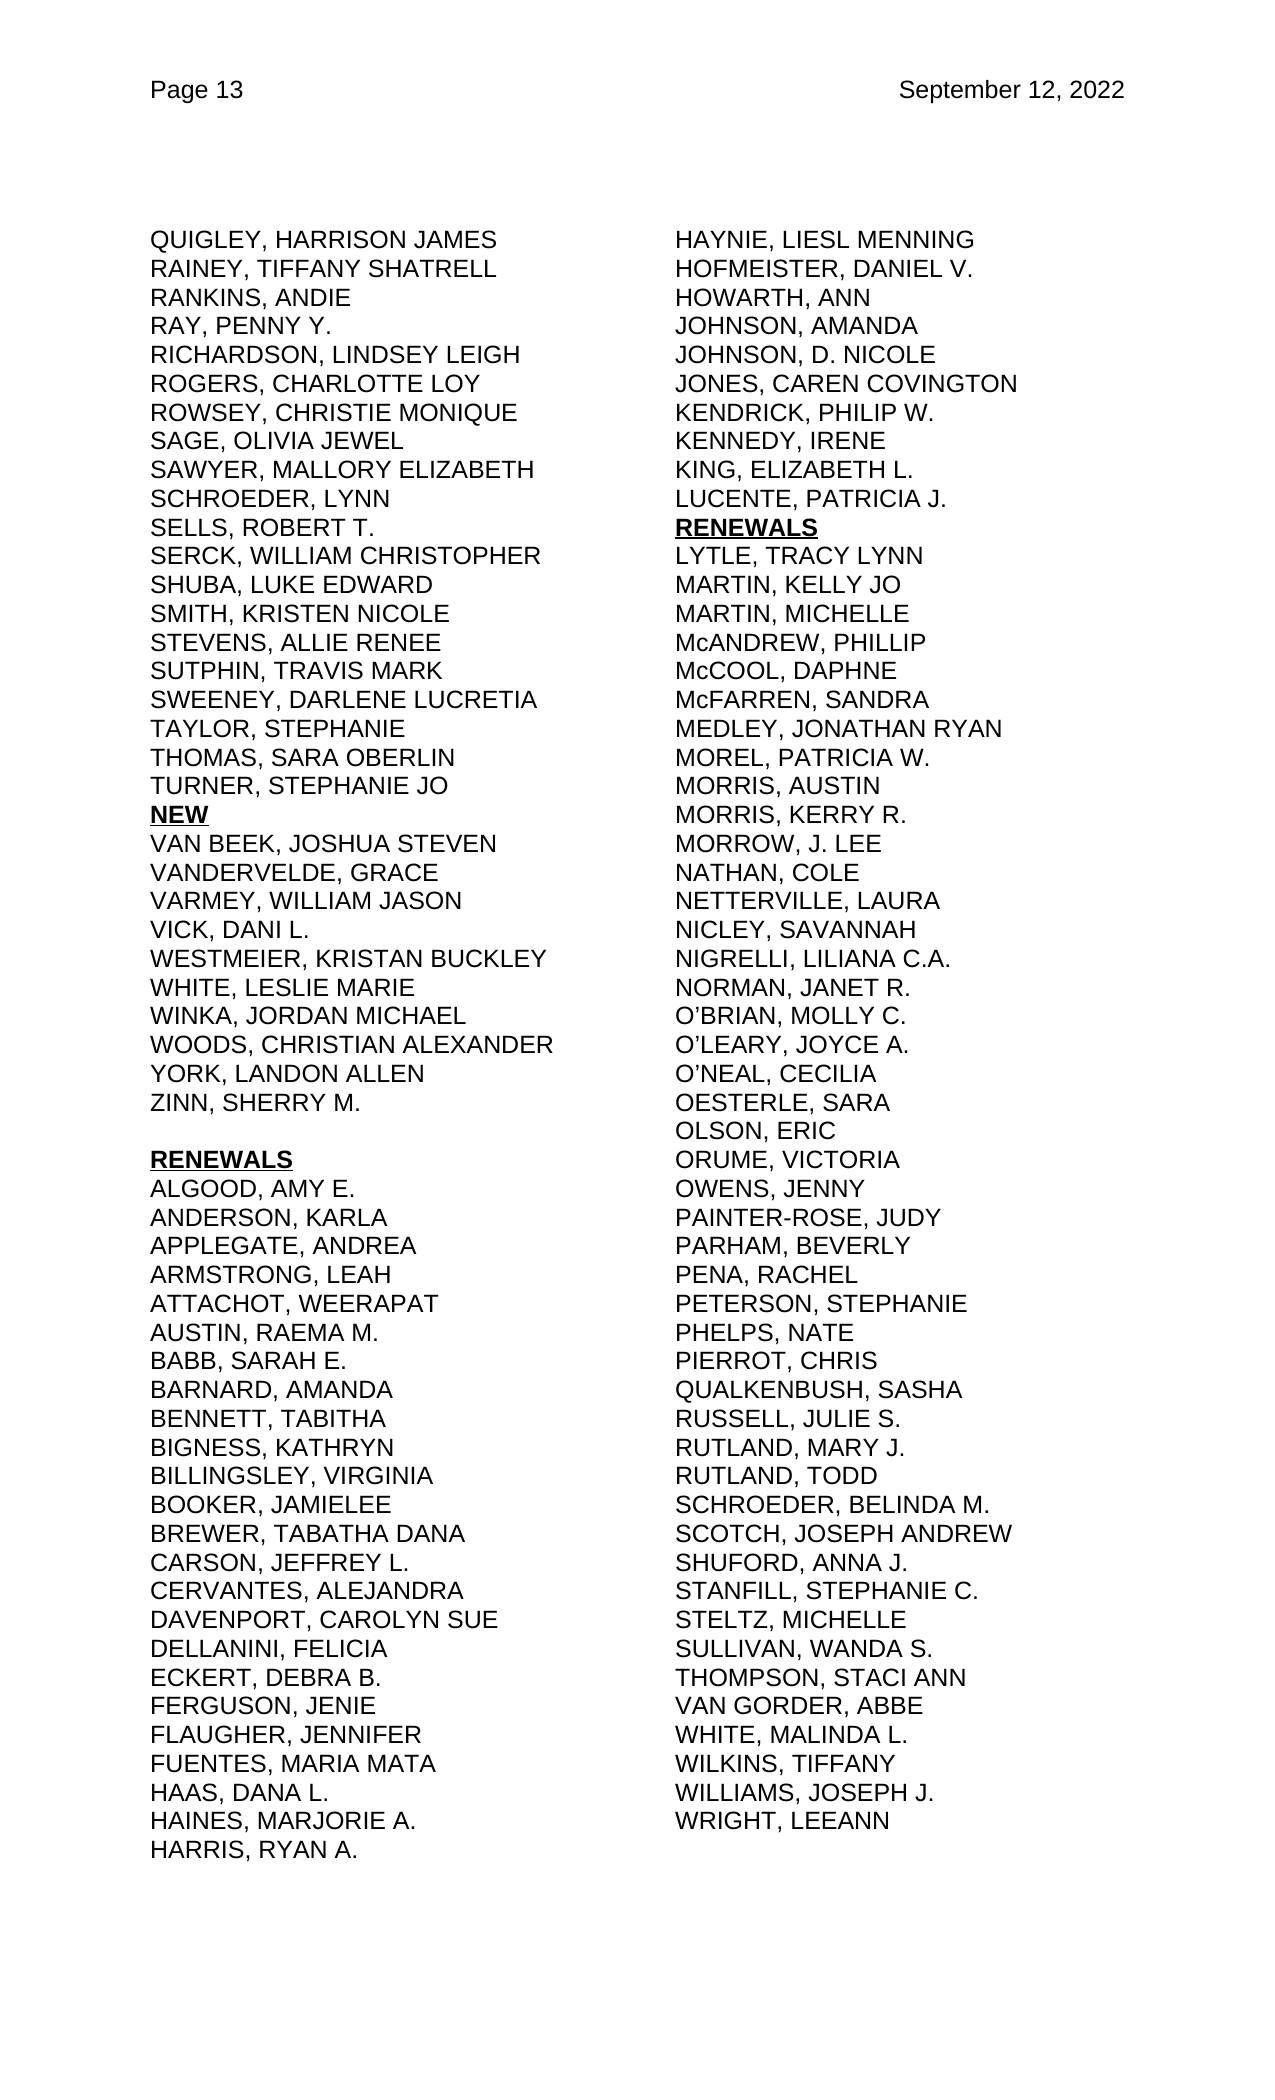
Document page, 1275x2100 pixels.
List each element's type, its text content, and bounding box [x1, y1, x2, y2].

text QUIGLEY, HARRISON JAMES [150, 225, 600, 254]
text RUTLAND, TODD [675, 1461, 1125, 1490]
text SCHROEDER, BELINDA M. [675, 1490, 1125, 1519]
text BENNETT, TABITHA [150, 1404, 600, 1432]
text VARMEY, WILLIAM JASON [150, 886, 600, 915]
text SCOTCH, JOSEPH ANDREW [675, 1519, 1125, 1547]
text ZINN, SHERRY M. [150, 1087, 600, 1116]
text OESTERLE, SARA [675, 1087, 1125, 1116]
text HARRIS, RYAN A. [150, 1835, 600, 1864]
text MARTIN, MICHELLE [675, 599, 1125, 627]
text PENA, RACHEL [675, 1260, 1125, 1289]
text FERGUSON, JENIE [150, 1691, 600, 1720]
text MARTIN, KELLY JO [675, 570, 1125, 599]
text JOHNSON, D. NICOLE [675, 340, 1125, 369]
text TAYLOR, STEPHANIE [150, 714, 600, 742]
text ARMSTRONG, LEAH [150, 1260, 600, 1289]
text MEDLEY, JONATHAN RYAN [675, 714, 1125, 742]
text LYTLE, TRACY LYNN [675, 541, 1125, 570]
text KENNEDY, IRENE [675, 426, 1125, 455]
text STELTZ, MICHELLE [675, 1605, 1125, 1634]
text HAAS, DANA L. [150, 1777, 600, 1806]
text STEVENS, ALLIE RENEE [150, 627, 600, 656]
text RAINEY, TIFFANY SHATRELL [150, 254, 600, 282]
text RUSSELL, JULIE S. [675, 1404, 1125, 1432]
text SWEENEY, DARLENE LUCRETIA [150, 685, 600, 714]
text SHUFORD, ANNA J. [675, 1547, 1125, 1576]
text QUALKENBUSH, SASHA [675, 1375, 1125, 1404]
text APPLEGATE, ANDREA [150, 1231, 600, 1260]
text NATHAN, COLE [675, 857, 1125, 886]
text WILLIAMS, JOSEPH J. [675, 1777, 1125, 1806]
text WESTMEIER, KRISTAN BUCKLEY [150, 944, 600, 972]
text PHELPS, NATE [675, 1317, 1125, 1346]
text MORRIS, AUSTIN [675, 771, 1125, 800]
text VAN BEEK, JOSHUA STEVEN [150, 829, 600, 857]
text ORUME, VICTORIA [675, 1145, 1125, 1174]
text NETTERVILLE, LAURA [675, 886, 1125, 915]
text KENDRICK, PHILIP W. [675, 397, 1125, 426]
text PARHAM, BEVERLY [675, 1231, 1125, 1260]
text BOOKER, JAMIELEE [150, 1490, 600, 1519]
text SAGE, OLIVIA JEWEL [150, 426, 600, 455]
text HOFMEISTER, DANIEL V. [675, 254, 1125, 282]
text LUCENTE, PATRICIA J. [675, 484, 1125, 512]
text JOHNSON, AMANDA [675, 311, 1125, 340]
text HOWARTH, ANN [675, 282, 1125, 311]
text FUENTES, MARIA MATA [150, 1749, 600, 1777]
text McFARREN, SANDRA [675, 685, 1125, 714]
text VICK, DANI L. [150, 915, 600, 944]
text PETERSON, STEPHANIE [675, 1289, 1125, 1317]
text ANDERSON, KARLA [150, 1202, 600, 1231]
text O’BRIAN, MOLLY C. [675, 1001, 1125, 1030]
text FLAUGHER, JENNIFER [150, 1720, 600, 1749]
text O’LEARY, JOYCE A. [675, 1030, 1125, 1059]
text PAINTER-ROSE, JUDY [675, 1202, 1125, 1231]
text KING, ELIZABETH L. [675, 455, 1125, 484]
text OWENS, JENNY [675, 1174, 1125, 1202]
text OLSON, ERIC [675, 1116, 1125, 1145]
text RUTLAND, MARY J. [675, 1432, 1125, 1461]
text CARSON, JEFFREY L. [150, 1547, 600, 1576]
text ROWSEY, CHRISTIE MONIQUE [150, 397, 600, 426]
text RENEWALS [675, 512, 1125, 541]
text WILKINS, TIFFANY [675, 1749, 1125, 1777]
text DAVENPORT, CAROLYN SUE [150, 1605, 600, 1634]
text BILLINGSLEY, VIRGINIA [150, 1461, 600, 1490]
text CERVANTES, ALEJANDRA [150, 1576, 600, 1605]
text VANDERVELDE, GRACE [150, 857, 600, 886]
text RENEWALS [150, 1145, 600, 1174]
text ATTACHOT, WEERAPAT [150, 1289, 600, 1317]
text RAY, PENNY Y. [150, 311, 600, 340]
text MORRIS, KERRY R. [675, 800, 1125, 829]
text MOREL, PATRICIA W. [675, 742, 1125, 771]
text HAYNIE, LIESL MENNING [675, 225, 1125, 254]
text MORROW, J. LEE [675, 829, 1125, 857]
text DELLANINI, FELICIA [150, 1634, 600, 1662]
text HAINES, MARJORIE A. [150, 1806, 600, 1835]
text SMITH, KRISTEN NICOLE [150, 599, 600, 627]
text McANDREW, PHILLIP [675, 627, 1125, 656]
text AUSTIN, RAEMA M. [150, 1317, 600, 1346]
text WRIGHT, LEEANN [675, 1806, 1125, 1835]
text BABB, SARAH E. [150, 1346, 600, 1375]
text WHITE, MALINDA L. [675, 1720, 1125, 1749]
text BARNARD, AMANDA [150, 1375, 600, 1404]
text VAN GORDER, ABBE [675, 1691, 1125, 1720]
text THOMAS, SARA OBERLIN [150, 742, 600, 771]
text THOMPSON, STACI ANN [675, 1662, 1125, 1691]
text ROGERS, CHARLOTTE LOY [150, 369, 600, 397]
text NORMAN, JANET R. [675, 972, 1125, 1001]
text JONES, CAREN COVINGTON [675, 369, 1125, 397]
text SAWYER, MALLORY ELIZABETH [150, 455, 600, 484]
text YORK, LANDON ALLEN [150, 1059, 600, 1087]
text STANFILL, STEPHANIE C. [675, 1576, 1125, 1605]
text WHITE, LESLIE MARIE [150, 972, 600, 1001]
text NEW [150, 800, 600, 829]
text SCHROEDER, LYNN [150, 484, 600, 512]
text ALGOOD, AMY E. [150, 1174, 600, 1202]
text SULLIVAN, WANDA S. [675, 1634, 1125, 1662]
text BREWER, TABATHA DANA [150, 1519, 600, 1547]
text SELLS, ROBERT T. [150, 512, 600, 541]
text BIGNESS, KATHRYN [150, 1432, 600, 1461]
text RANKINS, ANDIE [150, 282, 600, 311]
text SHUBA, LUKE EDWARD [150, 570, 600, 599]
text RICHARDSON, LINDSEY LEIGH [150, 340, 600, 369]
text NICLEY, SAVANNAH [675, 915, 1125, 944]
text TURNER, STEPHANIE JO [150, 771, 600, 800]
text ECKERT, DEBRA B. [150, 1662, 600, 1691]
text WOODS, CHRISTIAN ALEXANDER [150, 1030, 600, 1059]
text SUTPHIN, TRAVIS MARK [150, 656, 600, 685]
text SERCK, WILLIAM CHRISTOPHER [150, 541, 600, 570]
text NIGRELLI, LILIANA C.A. [675, 944, 1125, 972]
text O’NEAL, CECILIA [675, 1059, 1125, 1087]
text WINKA, JORDAN MICHAEL [150, 1001, 600, 1030]
text McCOOL, DAPHNE [675, 656, 1125, 685]
text PIERROT, CHRIS [675, 1346, 1125, 1375]
